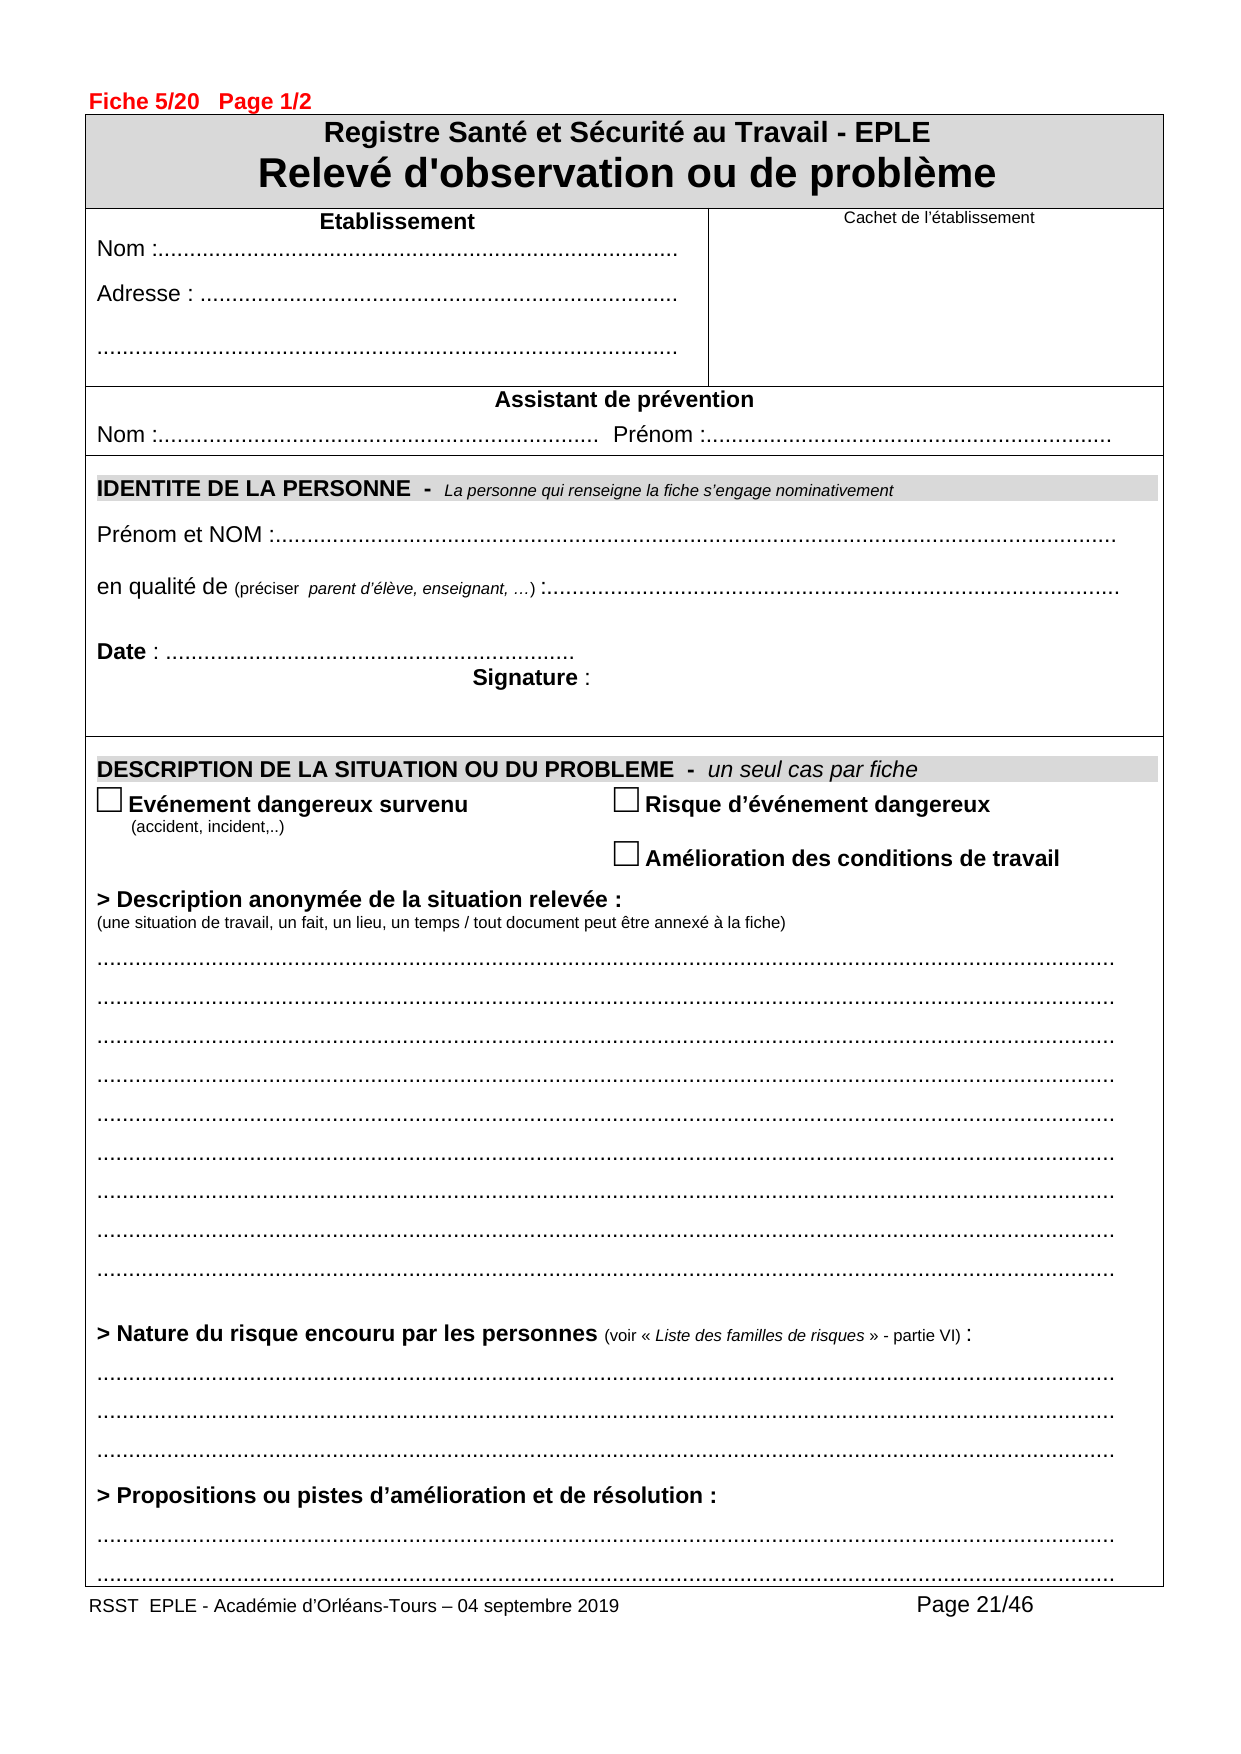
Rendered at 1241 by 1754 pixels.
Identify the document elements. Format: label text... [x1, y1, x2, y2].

table_cell Assistant de prévention Nom : Prénom : [86, 387, 1163, 455]
table_cell Etablissement Nom : Adresse : [86, 209, 708, 386]
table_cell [86, 737, 1163, 1586]
table_cell Cachet de l’établissement [709, 209, 1163, 386]
table_header Registre Santé et Sécurité au Travail - EPLE Relevé d'observation ou de problème [86, 115, 1163, 208]
text Fiche 5/20 Page 1/2 [89, 88, 1122, 114]
table_cell IDENTITE DE LA PERSONNE - La personne qui renseigne la fiche s’engage nominativement Prénom et NOM : en qualité de (préciser parent d’élève, enseignant, …) : Date : Signature : [86, 456, 1163, 736]
